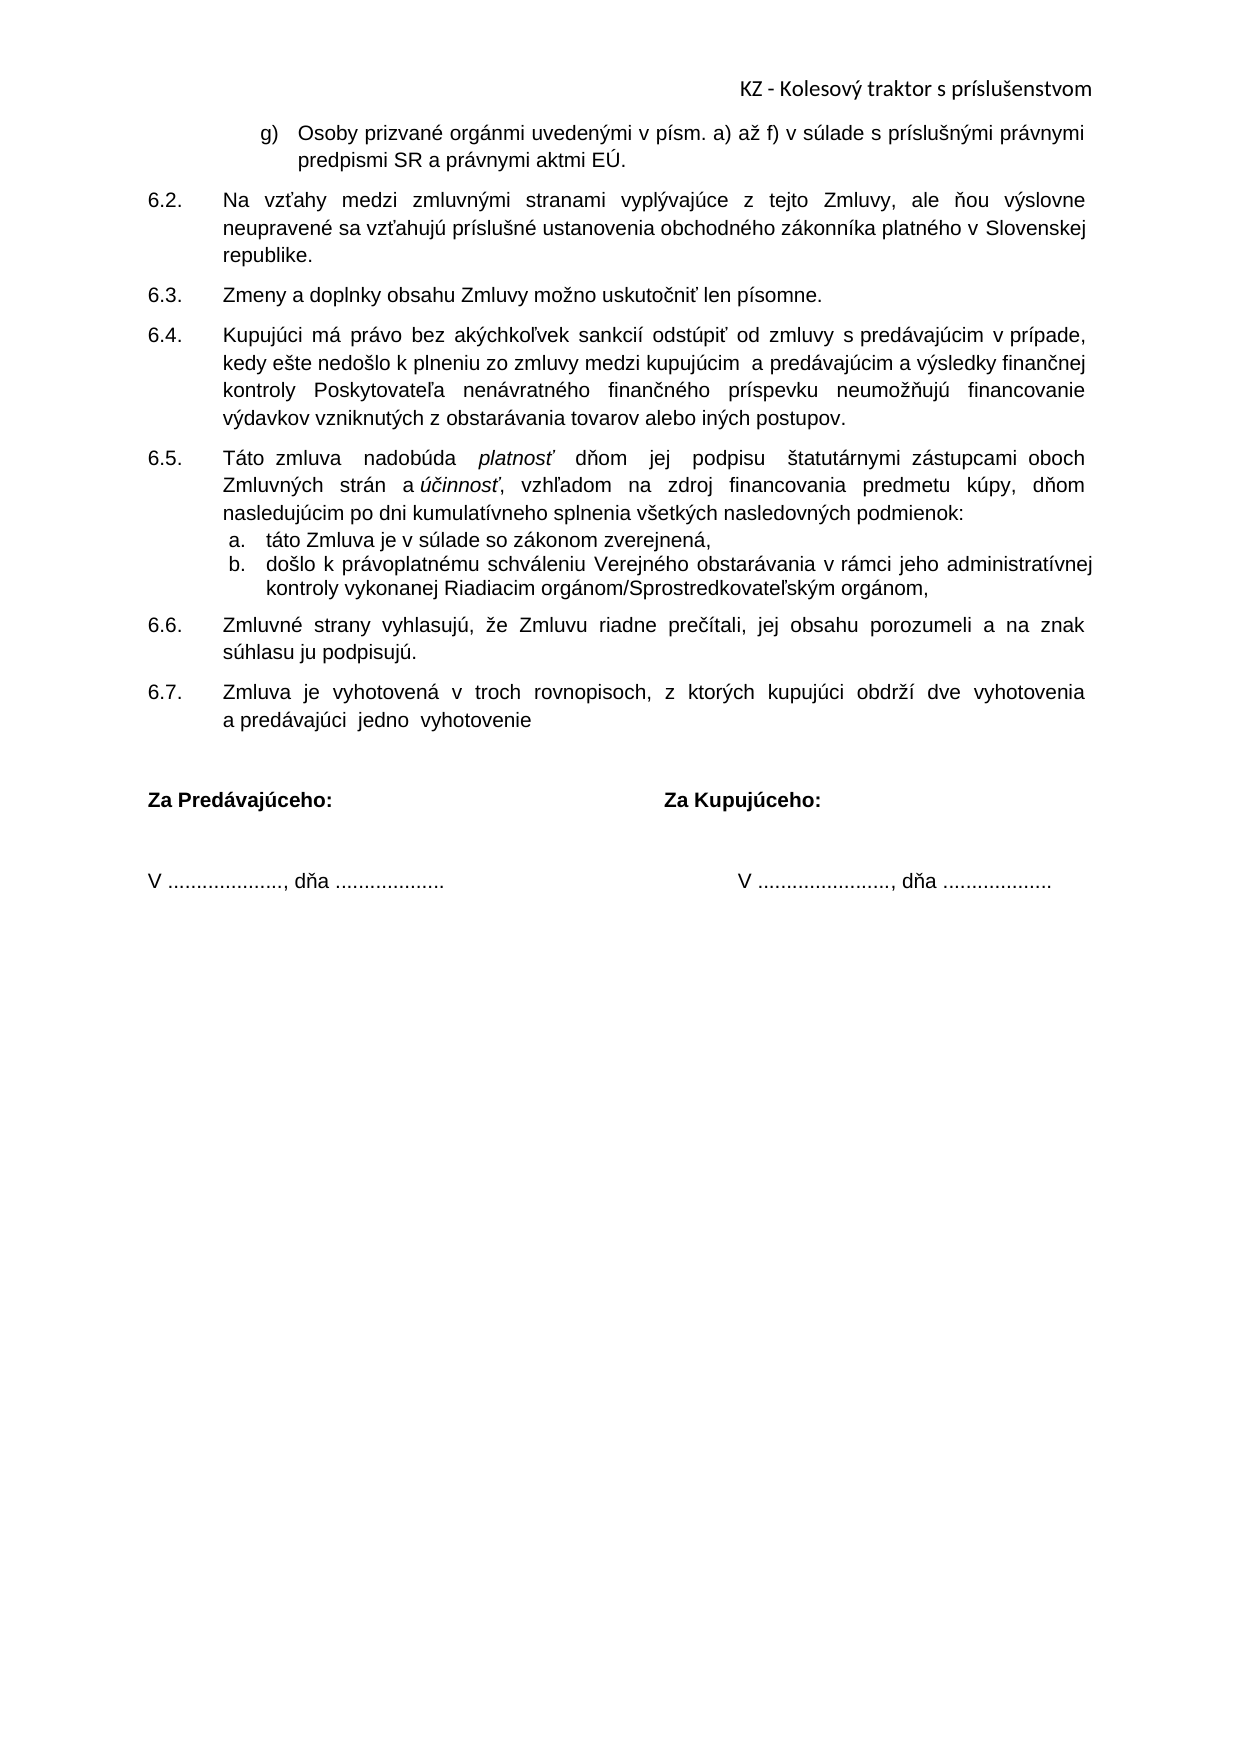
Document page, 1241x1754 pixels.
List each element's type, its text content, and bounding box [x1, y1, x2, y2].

list Zmluvné strany vyhlasujú, že Zmluvu riadne prečítali, jej obsahu porozumeli a na znak súhlasu ju podpisujú. [148, 612, 1086, 664]
list Osoby prizvané orgánmi uvedenými v písm. a) až f) v súlade s príslušnými právnymi predpismi SR a právnymi aktmi EÚ. [260, 121, 1086, 172]
list Zmeny a doplnky obsahu Zmluvy možno uskutočniť len písomne. [148, 283, 1086, 307]
list táto Zmluva je v súlade so zákonom zverejnená, [228, 528, 1093, 552]
list Táto zmluva nadobúda platnosť dňom jej podpisu štatutárnymi zástupcami oboch Zmluvných strán a účinnosť, vzhľadom na zdroj financovania predmetu kúpy, dňom nasledujúcim po dni kumulatívneho splnenia všetkých nasledovných podmienok: [148, 446, 1086, 524]
text V ...................., dňa ................... V ......................., dňa ................... [148, 869, 1086, 893]
text Za Predávajúceho: Za Kupujúceho: [148, 788, 1086, 812]
list Na vzťahy medzi zmluvnými stranami vyplývajúce z tejto Zmluvy, ale ňou výslovne neupravené sa vzťahujú príslušné ustanovenia obchodného zákonníka platného v Slovenskej republike. [148, 188, 1086, 267]
list Zmluva je vyhotovená v troch rovnopisoch, z ktorých kupujúci obdrží dve vyhotovenia a predávajúci jedno vyhotovenie [148, 680, 1086, 731]
list došlo k právoplatnému schváleniu Verejného obstarávania v rámci jeho administratívnej kontroly vykonanej Riadiacim orgánom/Sprostredkovateľským orgánom, [228, 552, 1093, 600]
list Kupujúci má právo bez akýchkoľvek sankcií odstúpiť od zmluvy s predávajúcim v prípade, kedy ešte nedošlo k plneniu zo zmluvy medzi kupujúcim a predávajúcim a výsledky finančnej kontroly Poskytovateľa nenávratného finančného príspevku neumožňujú financovanie výdavkov vzniknutých z obstarávania tovarov alebo iných postupov. [148, 323, 1086, 429]
